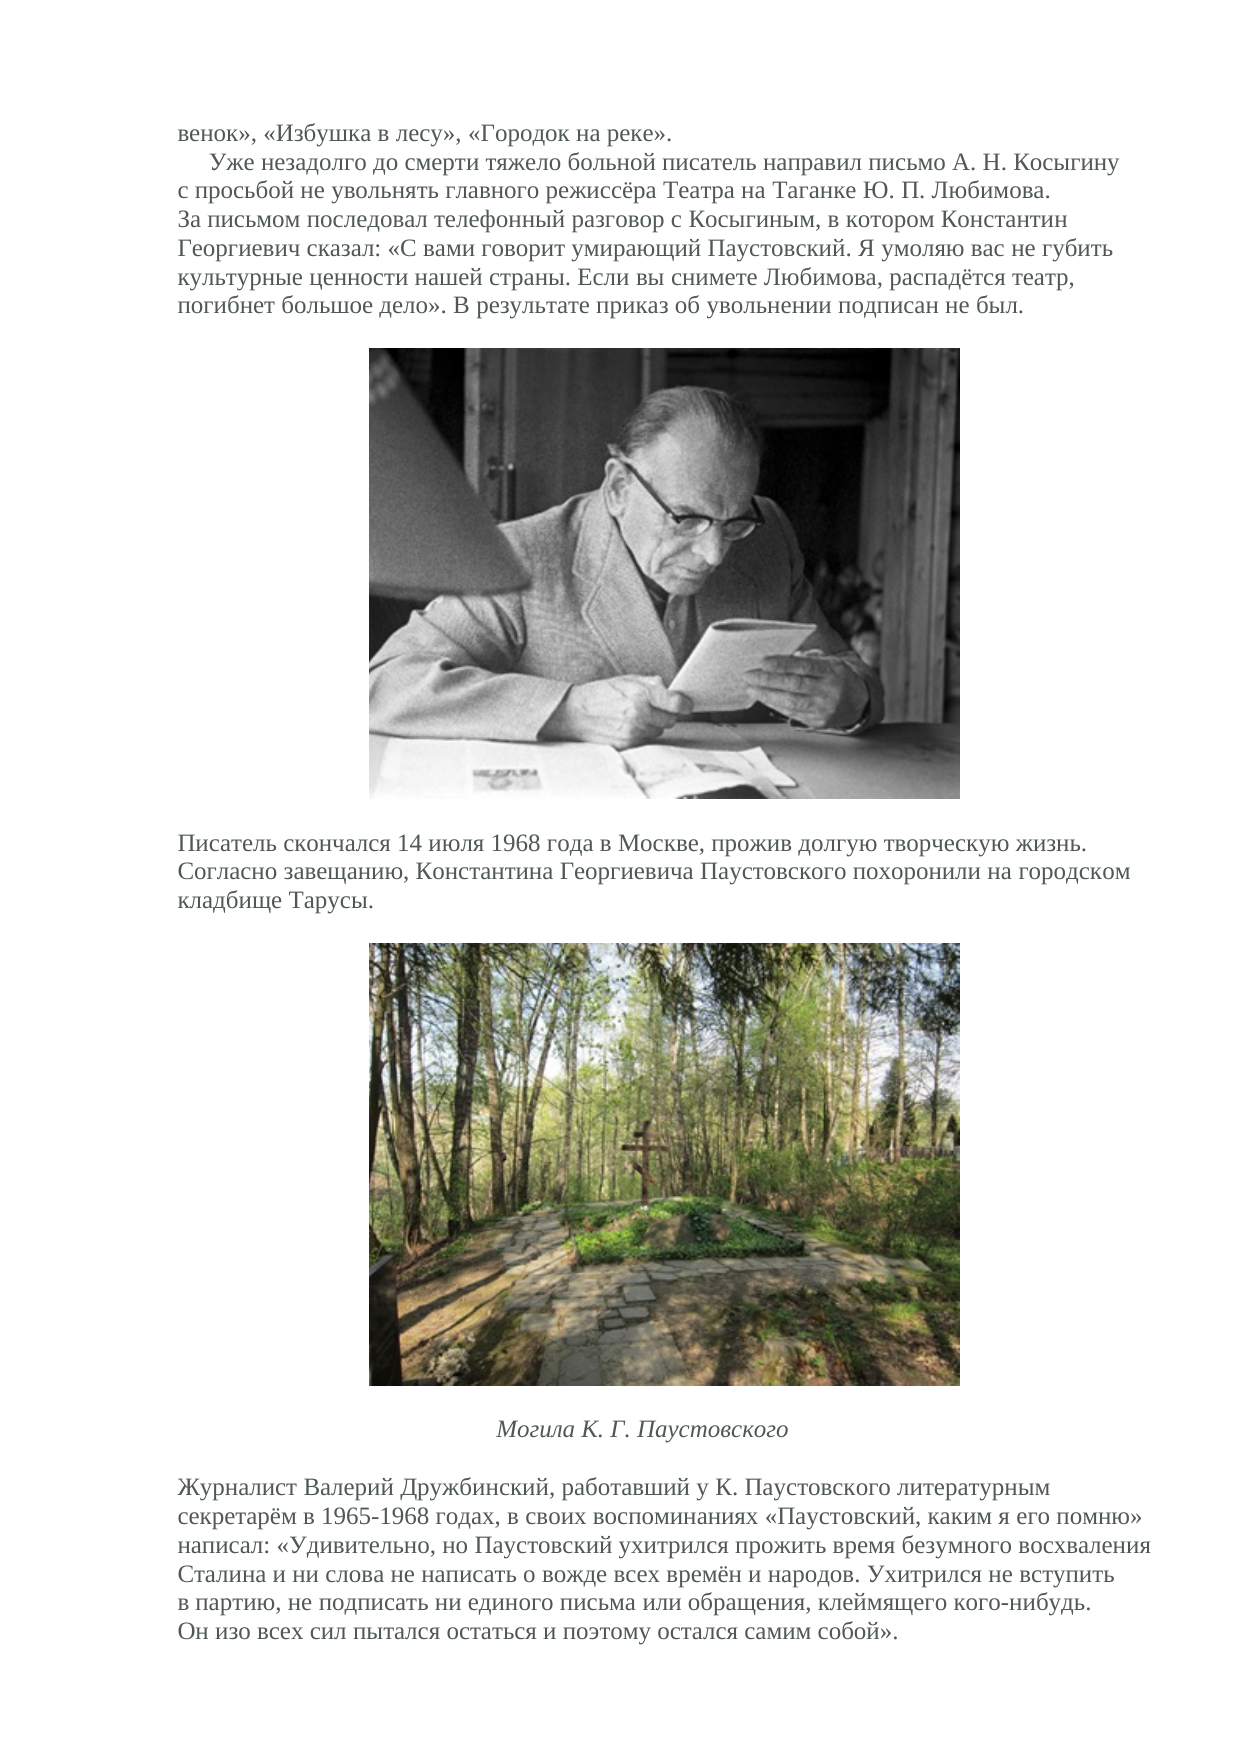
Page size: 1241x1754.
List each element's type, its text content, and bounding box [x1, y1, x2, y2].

picture [369, 943, 960, 1386]
picture [369, 348, 960, 799]
text Журналист Валерий Дружбинский, работавший у К. Паустовского литературным секретарём в 1965-1968 годах, в своих воспоминаниях «Паустовский, каким я его помню» написал: «Удивительно, но Паустовский ухитрился прожить время безумного восхваления Сталина и ни слова не написать о вожде всех времён и народов. Ухитрился не вступить в партию, не подписать ни единого письма или обращения, клеймящего кого-нибудь. Он изо всех сил пытался остаться и поэтому остался самим собой». [177, 1472, 1152, 1645]
text Писатель скончался 14 июля 1968 года в Москве, прожив долгую творческую жизнь. Согласно завещанию, Константина Георгиевича Паустовского похоронили на городском кладбище Тарусы. [177, 828, 1152, 914]
text Могила К. Г. Паустовского [177, 1414, 1152, 1443]
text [177, 118, 1152, 319]
